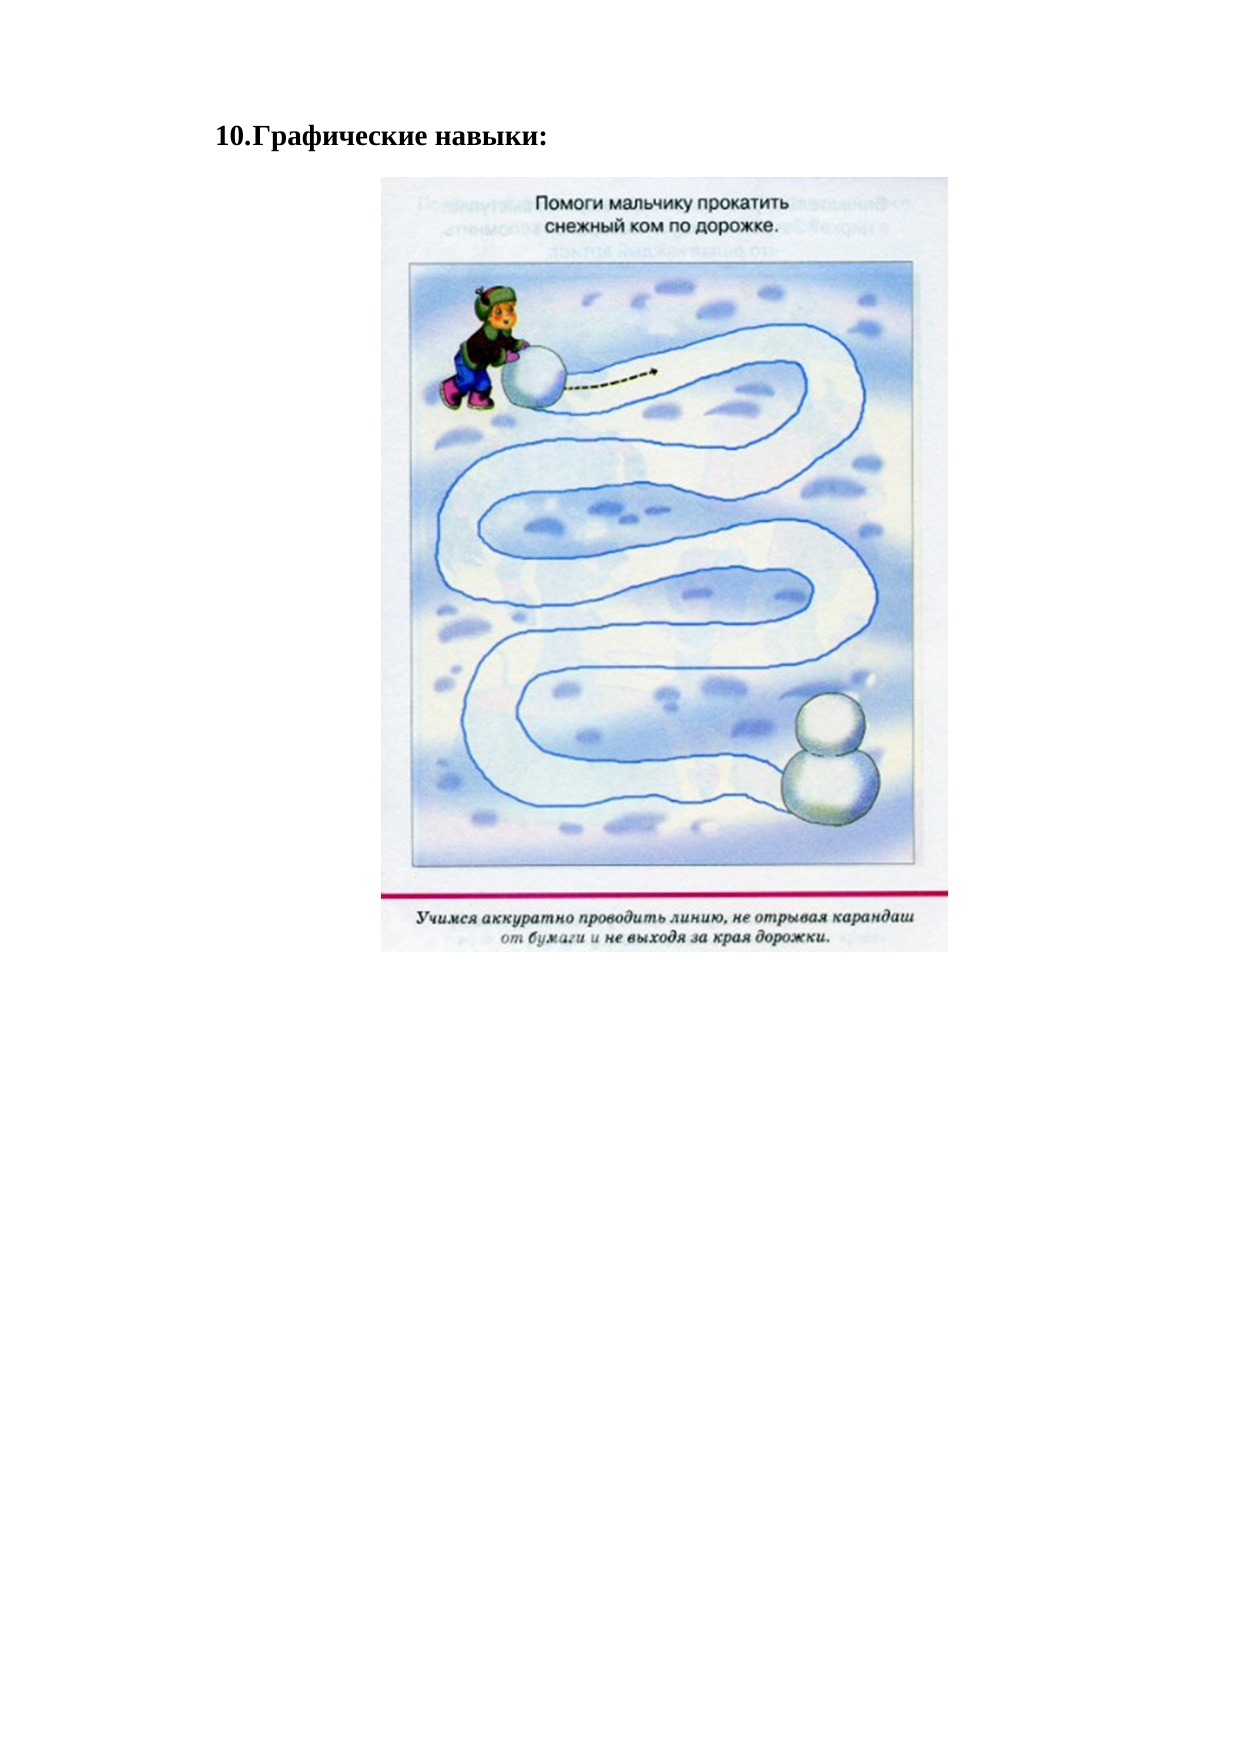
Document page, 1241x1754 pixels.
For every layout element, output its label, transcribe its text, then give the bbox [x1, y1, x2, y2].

picture [380, 177, 949, 952]
list Графические навыки: [215, 118, 1152, 152]
